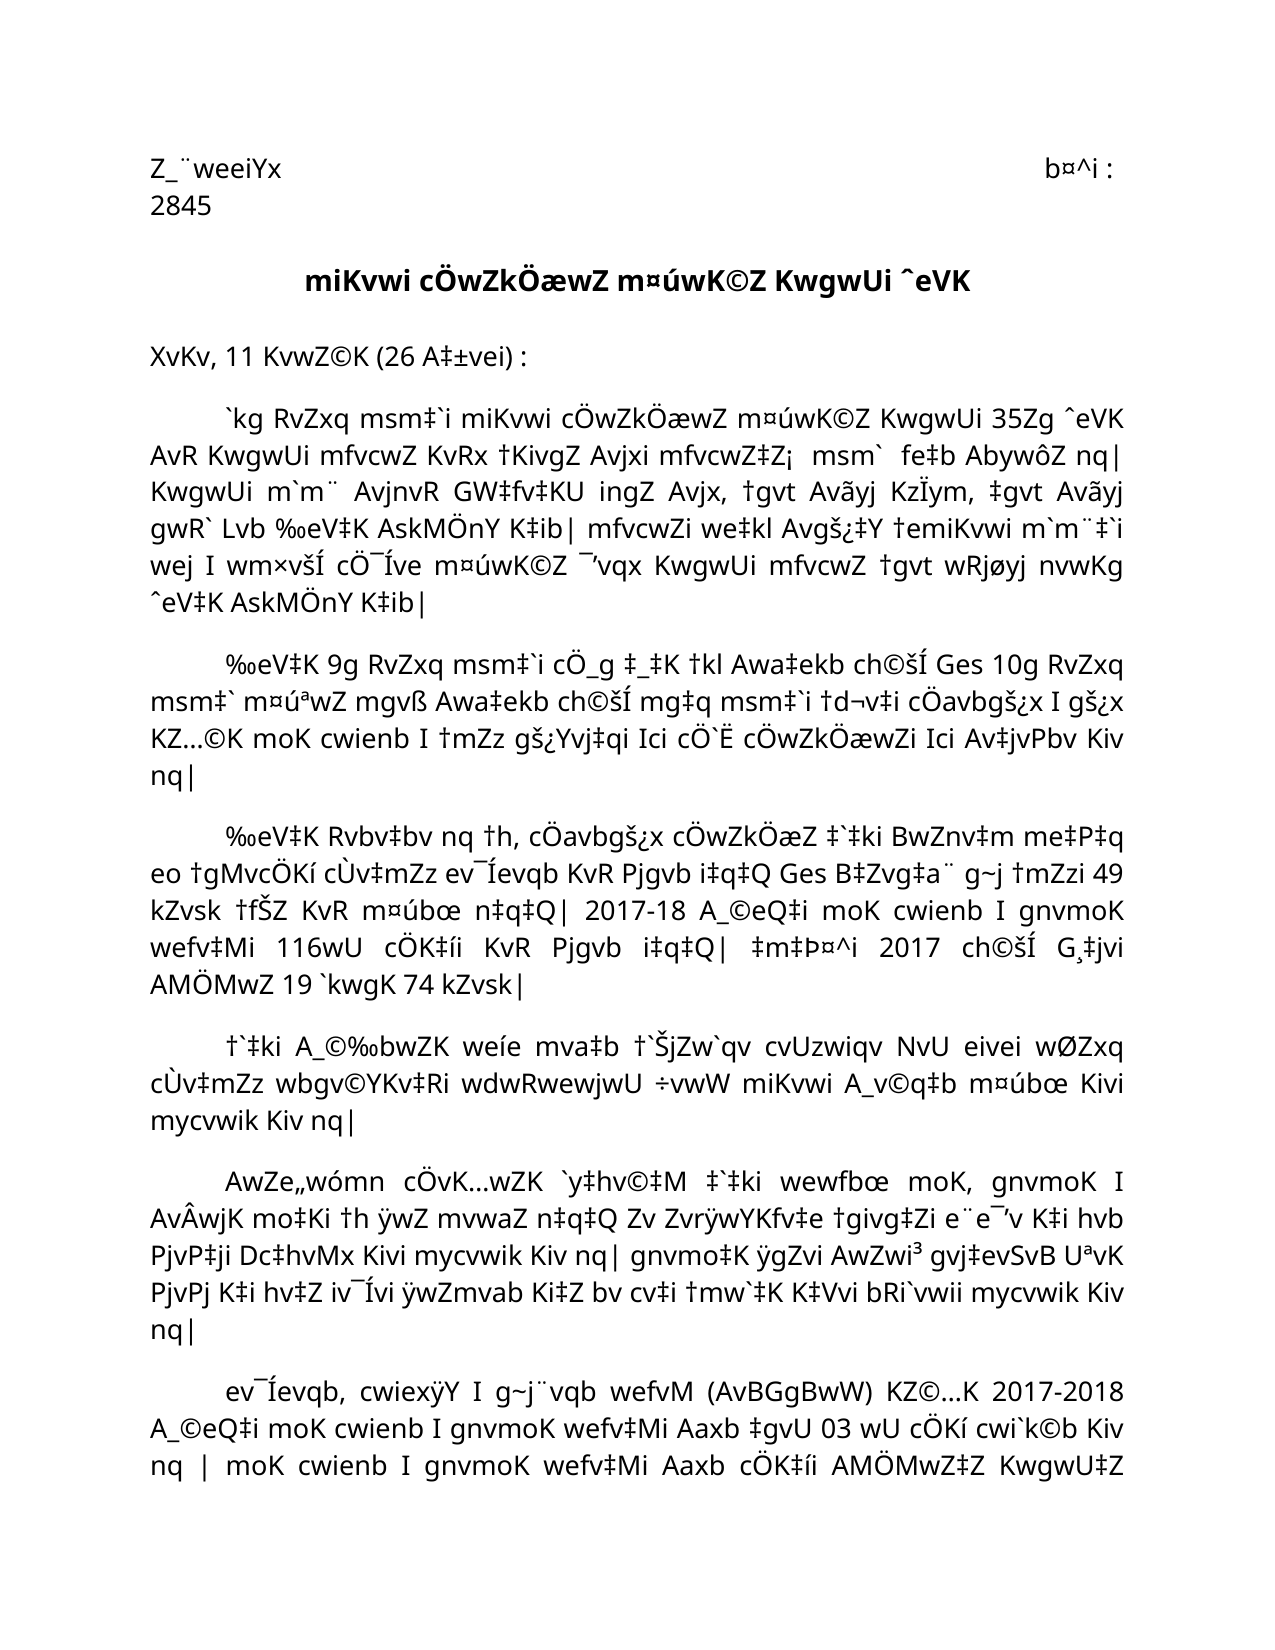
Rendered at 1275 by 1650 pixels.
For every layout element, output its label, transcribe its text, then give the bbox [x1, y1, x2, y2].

text AwZe„wómn cÖvK…wZK `y‡hv©‡M ‡`‡ki wewfbœ moK, gnvmoK I AvÂwjK mo‡Ki †h ÿwZ mvwaZ n‡q‡Q Zv ZvrÿwYKfv‡e †givg‡Zi e¨e¯’v K‡i hvb PjvP‡ji Dc‡hvMx Kivi mycvwik Kiv nq| gnvmo‡K ÿgZvi AwZwi³ gvj‡evSvB UªvK PjvPj K‡i hv‡Z iv¯Ívi ÿwZmvab Ki‡Z bv cv‡i †mw`‡K K‡Vvi bRi`vwii mycvwik Kiv nq| [150, 1163, 1125, 1347]
text †`‡ki A_©‰bwZK weíe mva‡b †`ŠjZw`qv cvUzwiqv NvU eivei wØZxq cÙv‡mZz wbgv©YKv‡Ri wdwRwewjwU ÷vwW miKvwi A_v©q‡b m¤úbœ Kivi mycvwik Kiv nq| [150, 1027, 1125, 1138]
text ‰eV‡K 9g RvZxq msm‡`i cÖ_g ‡_‡K †kl Awa‡ekb ch©šÍ Ges 10g RvZxq msm‡` m¤úªwZ mgvß Awa‡ekb ch©šÍ mg‡q msm‡`i †d¬v‡i cÖavbgš¿x I gš¿x KZ…©K moK cwienb I †mZz gš¿Yvj‡qi Ici cÖ`Ë cÖwZkÖæwZi Ici Av‡jvPbv Kiv nq| [150, 645, 1125, 793]
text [150, 1372, 1125, 1483]
text Z_¨weeiYx b¤^i : 2845 [150, 150, 1125, 224]
text miKvwi cÖwZkÖæwZ m¤úwK©Z KwgwUi ˆeVK [150, 261, 1125, 300]
text ‰eV‡K Rvbv‡bv nq †h, cÖavbgš¿x cÖwZkÖæZ ‡`‡ki BwZnv‡m me‡P‡q eo †gMvcÖKí cÙv‡mZz ev¯Íevqb KvR Pjgvb i‡q‡Q Ges B‡Zvg‡a¨ g~j †mZzi 49 kZvsk †fŠZ KvR m¤úbœ n‡q‡Q| 2017-18 A_©eQ‡i moK cwienb I gnvmoK wefv‡Mi 116wU cÖK‡íi KvR Pjgvb i‡q‡Q| ‡m‡Þ¤^i 2017 ch©šÍ G¸‡jvi AMÖMwZ 19 `kwgK 74 kZvsk| [150, 818, 1125, 1002]
text XvKv, 11 KvwZ©K (26 A‡±vei) : [150, 337, 1125, 374]
text `kg RvZxq msm‡`i miKvwi cÖwZkÖæwZ m¤úwK©Z KwgwUi 35Zg ˆeVK AvR KwgwUi mfvcwZ KvRx †KivgZ Avjxi mfvcwZ‡Z¡ msm` fe‡b AbywôZ nq| KwgwUi m`m¨ AvjnvR GW‡fv‡KU ingZ Avjx, †gvt Avãyj KzÏym, ‡gvt Avãyj gwR` Lvb ‰eV‡K AskMÖnY K‡ib| mfvcwZi we‡kl Avgš¿‡Y †emiKvwi m`m¨‡`i wej I wm×všÍ cÖ¯Íve m¤úwK©Z ¯’vqx KwgwUi mfvcwZ †gvt wRjøyj nvwKg ˆeV‡K AskMÖnY K‡ib| [150, 399, 1125, 620]
